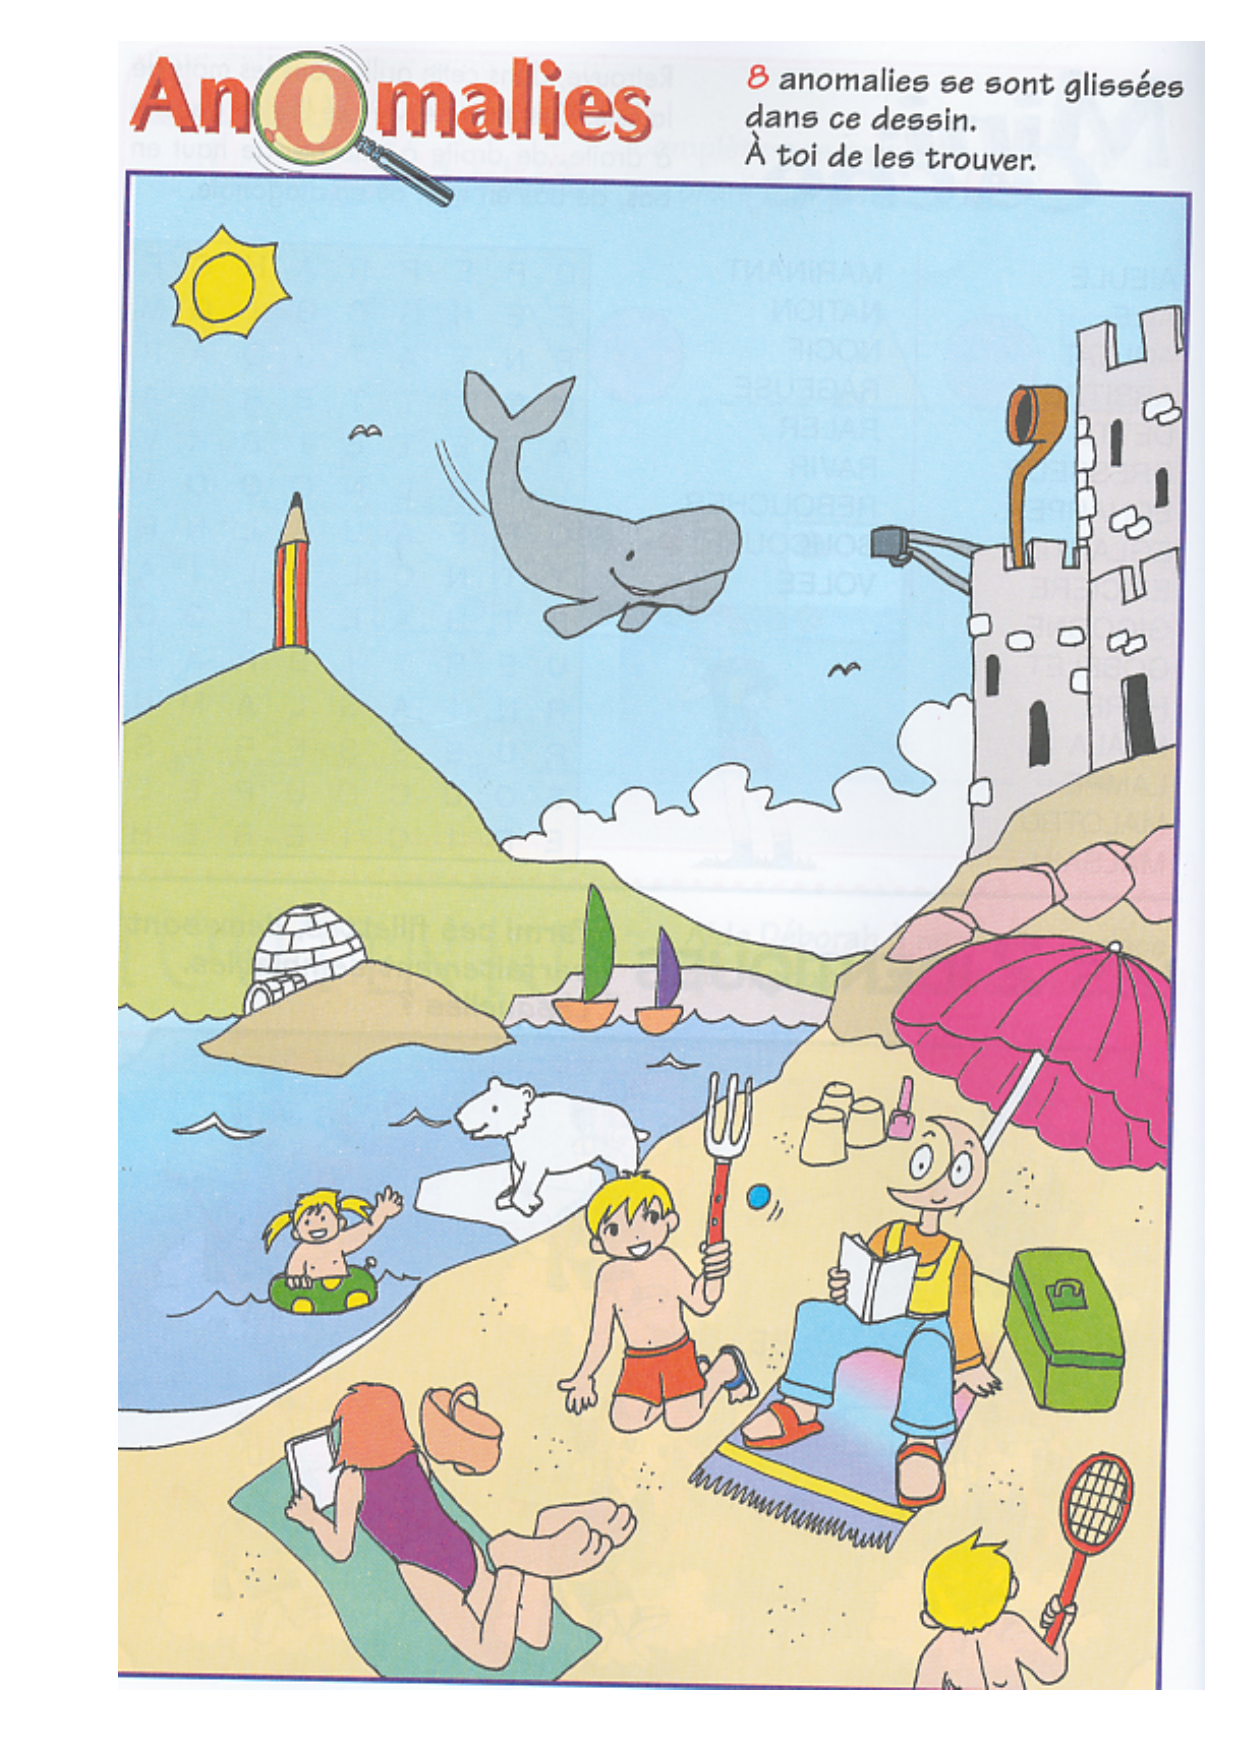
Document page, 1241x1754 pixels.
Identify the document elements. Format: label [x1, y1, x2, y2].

picture [118, 41, 1205, 1690]
